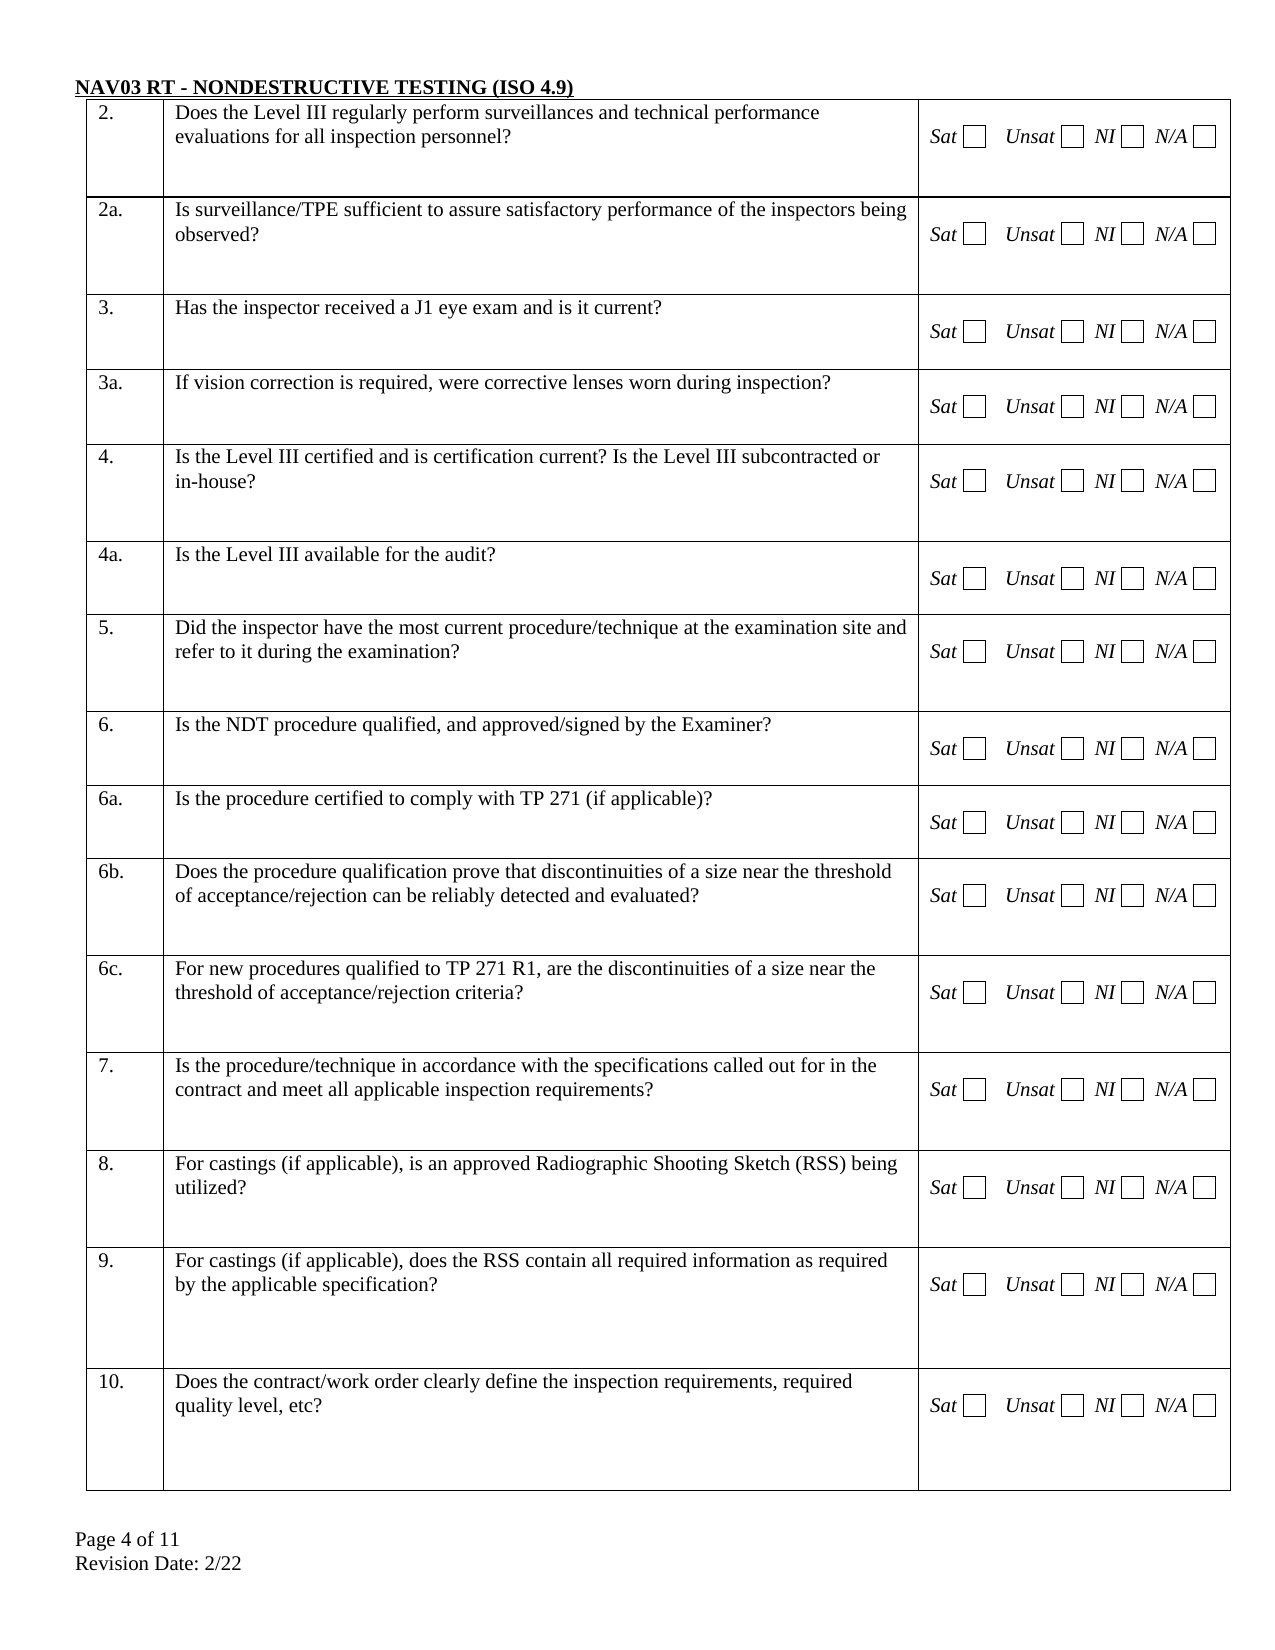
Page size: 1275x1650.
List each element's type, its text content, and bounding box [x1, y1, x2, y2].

table_cell Has the inspector received a J1 eye exam and is it current? [164, 295, 918, 368]
table_cell Does the procedure qualification prove that discontinuities of a size near the threshold of acceptance/rejection can be reliably detected and evaluated? [164, 859, 918, 955]
table_cell 3. [87, 295, 163, 368]
table_cell 6c. [87, 956, 163, 1052]
table_cell Sat Unsat NI N/A [919, 786, 1230, 858]
table_cell Sat Unsat NI N/A [919, 1369, 1230, 1489]
table_cell Sat Unsat NI N/A [919, 542, 1230, 614]
table_cell Sat Unsat NI N/A [919, 956, 1230, 1052]
table_cell 4. [87, 445, 163, 541]
table_cell For castings (if applicable), does the RSS contain all required information as required by the applicable specification? [164, 1248, 918, 1368]
table_cell Sat Unsat NI N/A [919, 712, 1230, 784]
table_cell Is surveillance/TPE sufficient to assure satisfactory performance of the inspectors being observed? [164, 198, 918, 294]
table_cell 4a. [87, 542, 163, 614]
table_cell Sat Unsat NI N/A [919, 198, 1230, 294]
table_cell Sat Unsat NI N/A [919, 1151, 1230, 1247]
table_cell 2. [87, 100, 163, 196]
table_cell Sat Unsat NI N/A [919, 295, 1230, 368]
table_cell Sat Unsat NI N/A [919, 1053, 1230, 1149]
table_cell Is the Level III certified and is certification current? Is the Level III subcontracted or in-house? [164, 445, 918, 541]
table_cell Sat Unsat NI N/A [919, 445, 1230, 541]
table_cell If vision correction is required, were corrective lenses worn during inspection? [164, 370, 918, 443]
table_cell Sat Unsat NI N/A [919, 615, 1230, 711]
table_cell For new procedures qualified to TP 271 R1, are the discontinuities of a size near the threshold of acceptance/rejection criteria? [164, 956, 918, 1052]
table_cell 9. [87, 1248, 163, 1368]
table_cell 6. [87, 712, 163, 784]
table_cell 3a. [87, 370, 163, 443]
table_cell 8. [87, 1151, 163, 1247]
table_cell 6a. [87, 786, 163, 858]
table_cell Did the inspector have the most current procedure/technique at the examination site and refer to it during the examination? [164, 615, 918, 711]
table_cell Sat Unsat NI N/A [919, 370, 1230, 443]
table_cell 10. [87, 1369, 163, 1489]
table_cell For castings (if applicable), is an approved Radiographic Shooting Sketch (RSS) being utilized? [164, 1151, 918, 1247]
table_cell Sat Unsat NI N/A [919, 1248, 1230, 1368]
table_cell Sat Unsat NI N/A [919, 859, 1230, 955]
table_cell Does the Level III regularly perform surveillances and technical performance evaluations for all inspection personnel? [164, 100, 918, 196]
table_cell 6b. [87, 859, 163, 955]
table_cell Is the procedure/technique in accordance with the specifications called out for in the contract and meet all applicable inspection requirements? [164, 1053, 918, 1149]
table_cell Is the procedure certified to comply with TP 271 (if applicable)? [164, 786, 918, 858]
table_cell Does the contract/work order clearly define the inspection requirements, required quality level, etc? [164, 1369, 918, 1489]
table_cell 7. [87, 1053, 163, 1149]
table_cell Is the NDT procedure qualified, and approved/signed by the Examiner? [164, 712, 918, 784]
table_cell 5. [87, 615, 163, 711]
table_cell 2a. [87, 198, 163, 294]
table_cell Is the Level III available for the audit? [164, 542, 918, 614]
table_cell Sat Unsat NI N/A [919, 100, 1230, 196]
